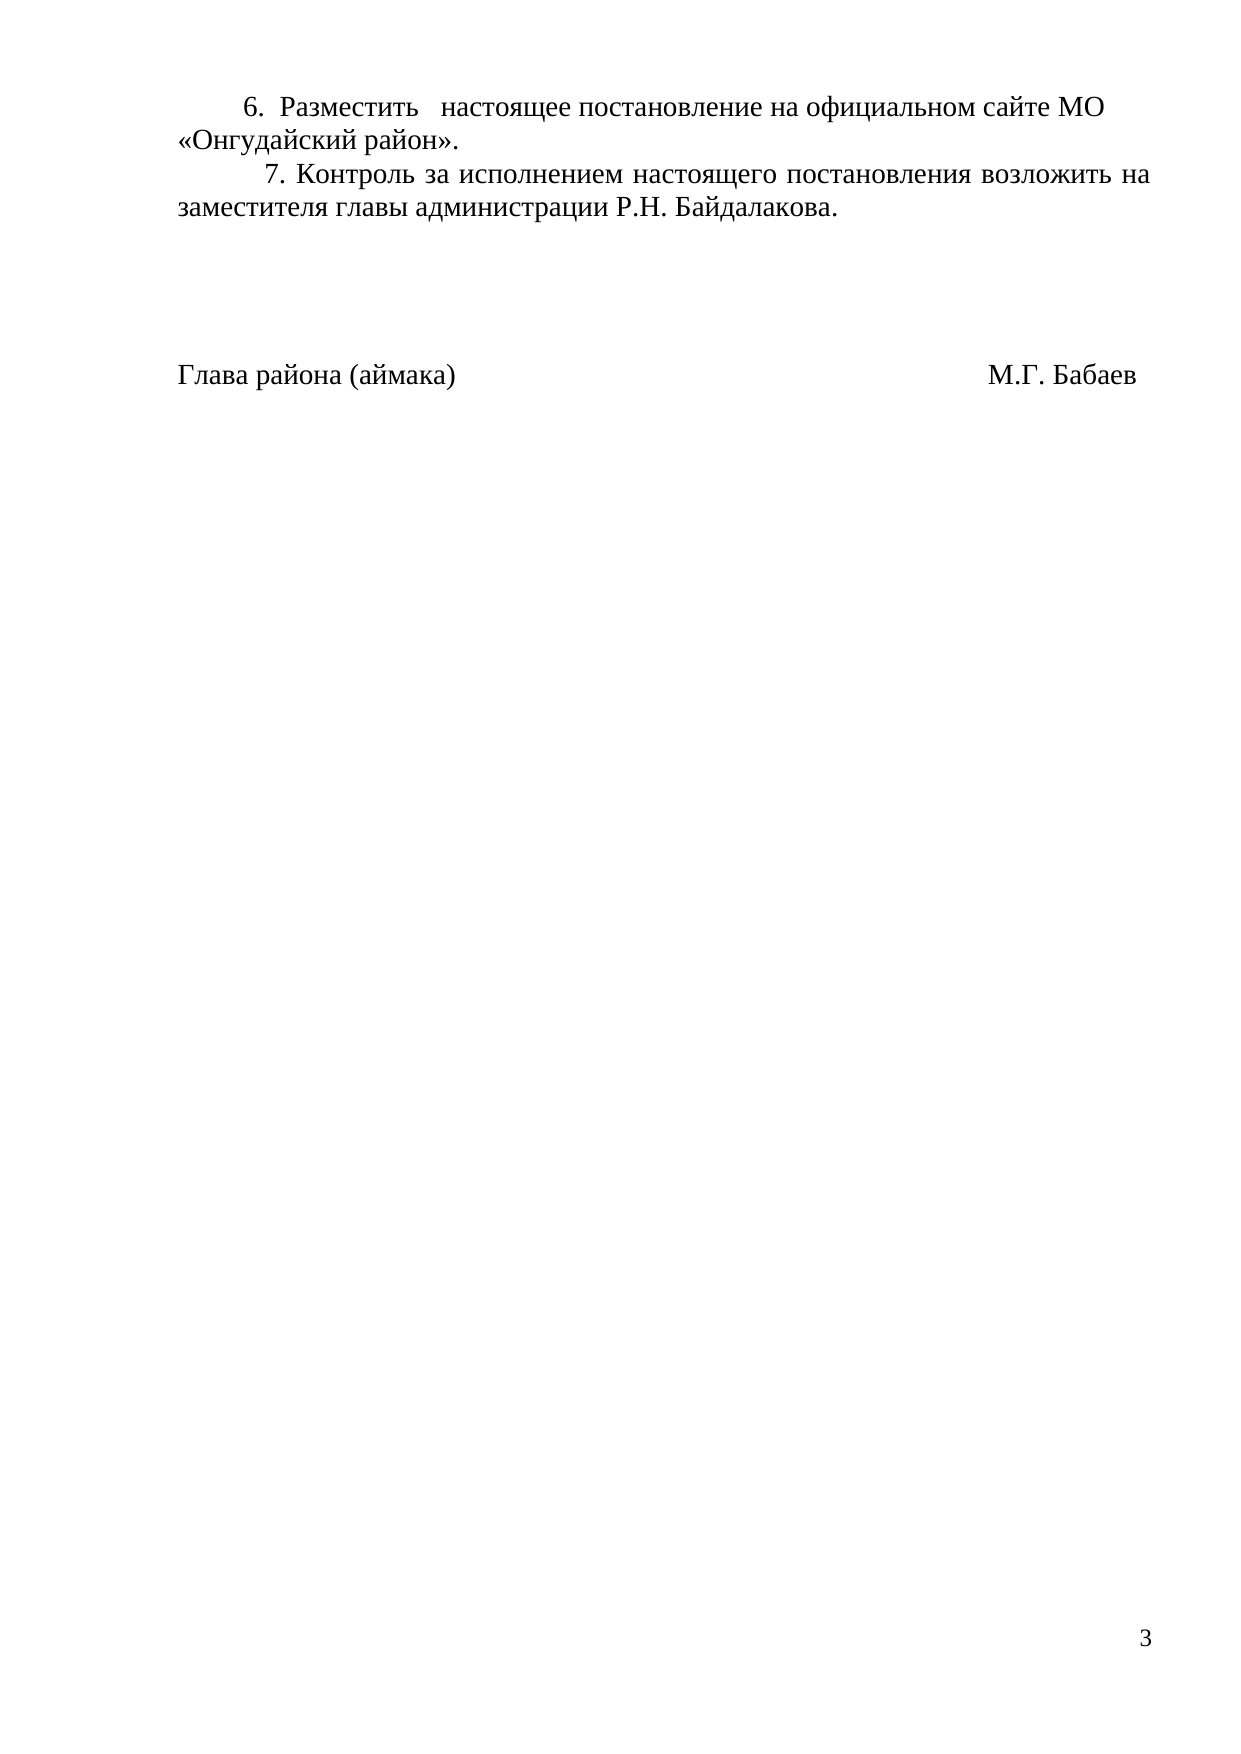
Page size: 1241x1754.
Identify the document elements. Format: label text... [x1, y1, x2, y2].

text Глава района (аймака) М.Г. Бабаев [177, 357, 1152, 391]
text 7. Контроль за исполнением настоящего постановления возложить на заместителя главы администрации Р.Н. Байдалакова. [177, 156, 1152, 223]
text 6. Разместить настоящее постановление на официальном сайте МО «Онгудайский район». [177, 89, 1152, 156]
